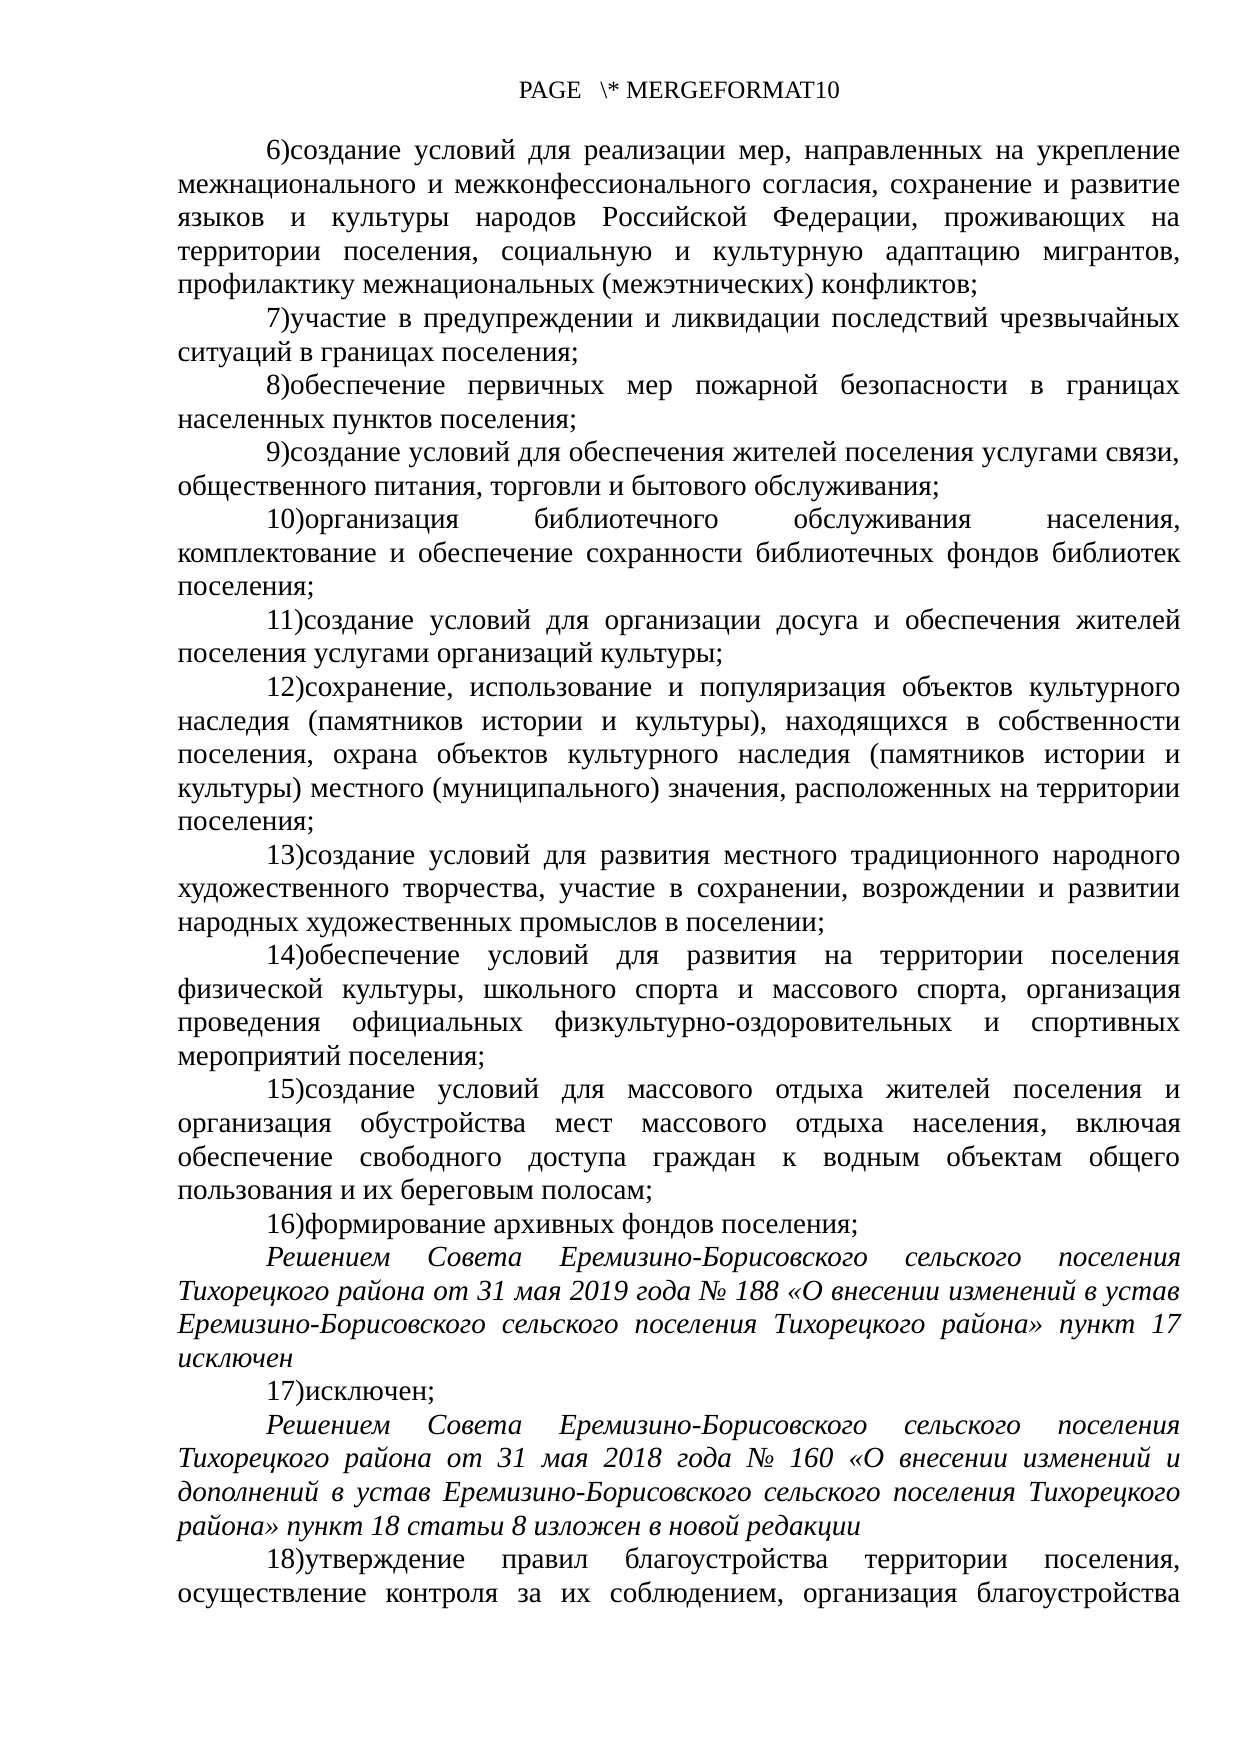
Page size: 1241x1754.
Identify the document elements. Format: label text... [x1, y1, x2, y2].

text 9)создание условий для обеспечения жителей поселения услугами связи, общественного питания, торговли и бытового обслуживания; [177, 434, 1181, 501]
text 13)создание условий для развития местного традиционного народного художественного творчества, участие в сохранении, возрождении и развитии народных художественных промыслов в поселении; [177, 837, 1181, 937]
text 12)сохранение, использование и популяризация объектов культурного наследия (памятников истории и культуры), находящихся в собственности поселения, охрана объектов культурного наследия (памятников истории и культуры) местного (муниципального) значения, расположенных на территории поселения; [177, 669, 1181, 837]
text 11)создание условий для организации досуга и обеспечения жителей поселения услугами организаций культуры; [177, 602, 1181, 669]
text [177, 1541, 1181, 1608]
text 17)исключен; [177, 1373, 1181, 1407]
text 6)создание условий для реализации мер, направленных на укрепление межнационального и межконфессионального согласия, сохранение и развитие языков и культуры народов Российской Федерации, проживающих на территории поселения, социальную и культурную адаптацию мигрантов, профилактику межнациональных (межэтнических) конфликтов; [177, 132, 1181, 300]
text 7)участие в предупреждении и ликвидации последствий чрезвычайных ситуаций в границах поселения; [177, 300, 1181, 367]
text 14)обеспечение условий для развития на территории поселения физической культуры, школьного спорта и массового спорта, организация проведения официальных физкультурно-оздоровительных и спортивных мероприятий поселения; [177, 937, 1181, 1072]
text 16)формирование архивных фондов поселения; [177, 1206, 1181, 1239]
text 8)обеспечение первичных мер пожарной безопасности в границах населенных пунктов поселения; [177, 367, 1181, 434]
text 10)организация библиотечного обслуживания населения, комплектование и обеспечение сохранности библиотечных фондов библиотек поселения; [177, 501, 1181, 602]
text Решением Совета Еремизино-Борисовского сельского поселения Тихорецкого района от 31 мая 2019 года № 188 «О внесении изменений в устав Еремизино-Борисовского сельского поселения Тихорецкого района» пункт 17 исключен [177, 1239, 1181, 1373]
text 15)создание условий для массового отдыха жителей поселения и организация обустройства мест массового отдыха населения, включая обеспечение свободного доступа граждан к водным объектам общего пользования и их береговым полосам; [177, 1072, 1181, 1206]
text Решением Совета Еремизино-Борисовского сельского поселения Тихорецкого района от 31 мая 2018 года № 160 «О внесении изменений и дополнений в устав Еремизино-Борисовского сельского поселения Тихорецкого района» пункт 18 статьи 8 изложен в новой редакции [177, 1407, 1181, 1541]
